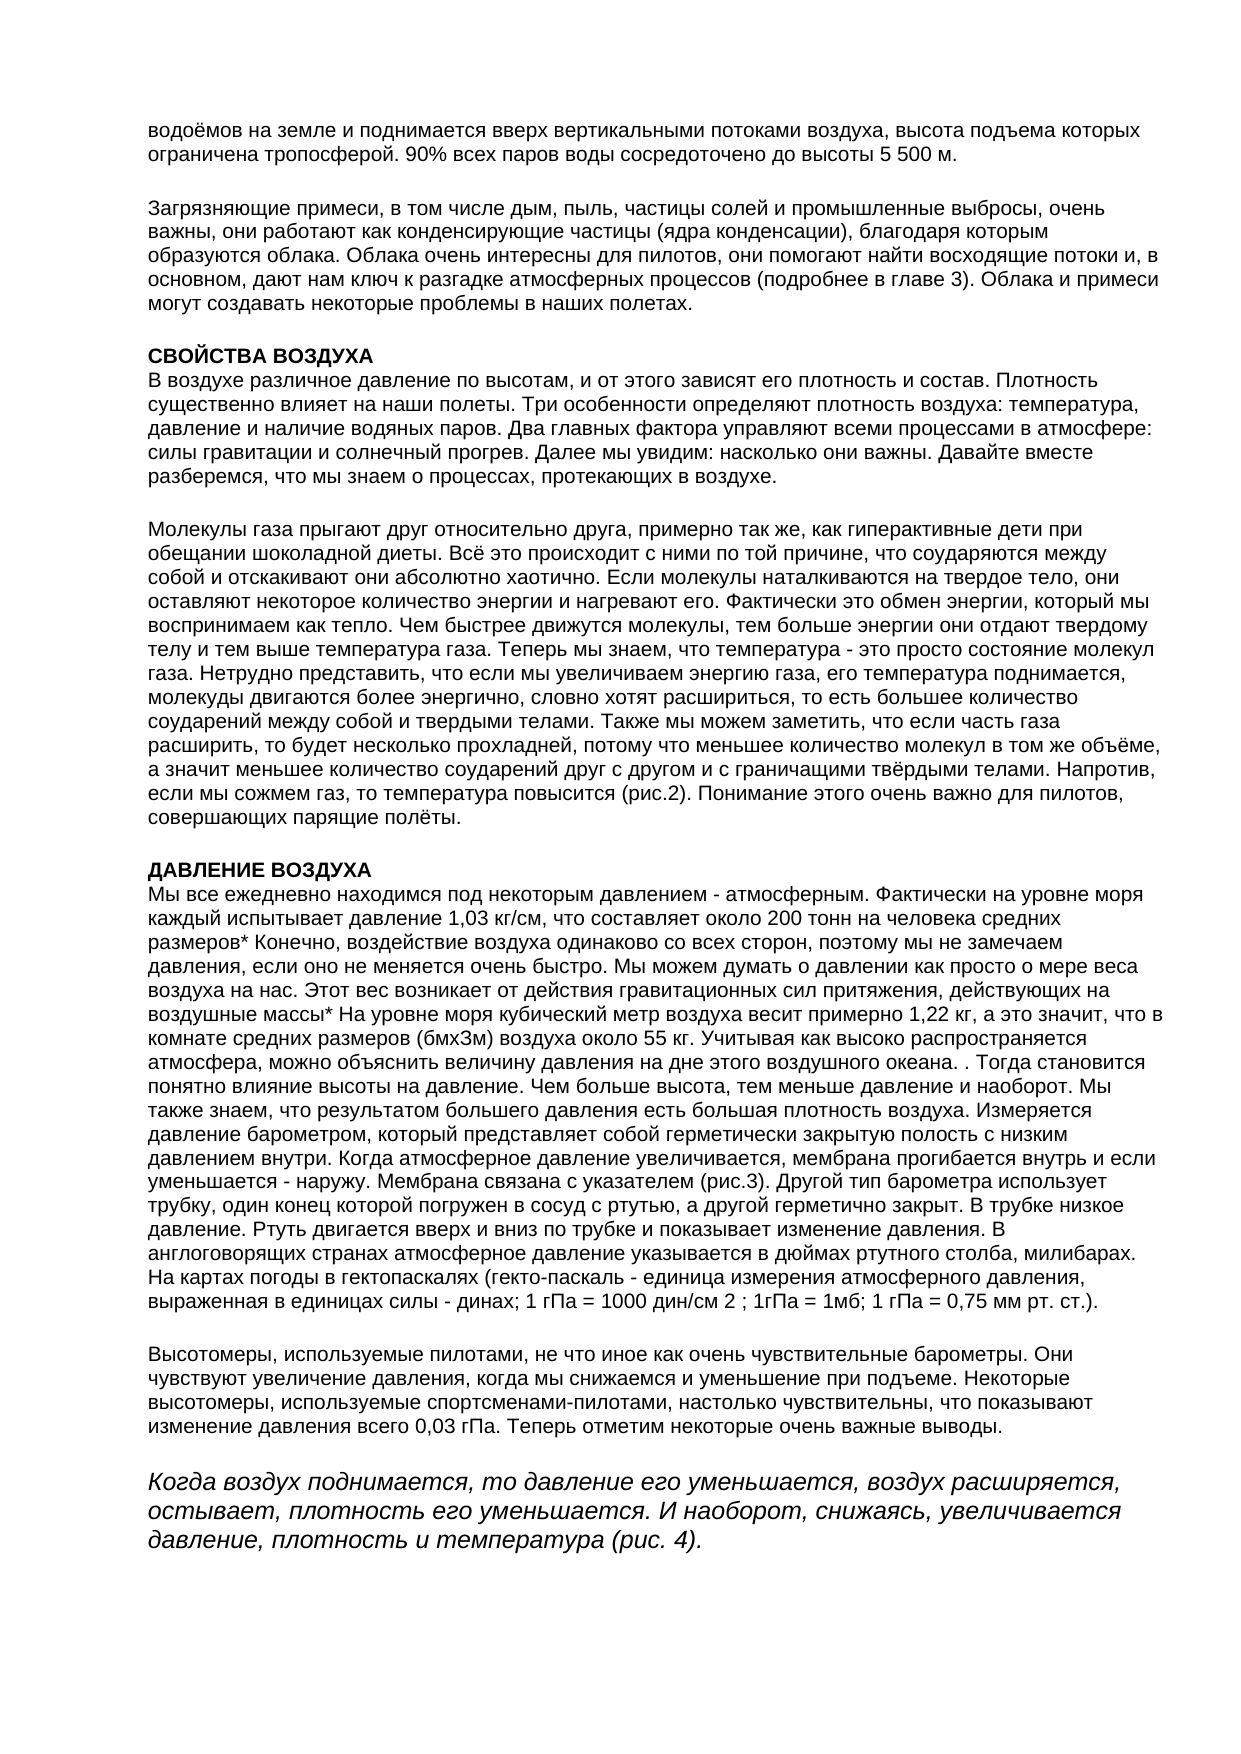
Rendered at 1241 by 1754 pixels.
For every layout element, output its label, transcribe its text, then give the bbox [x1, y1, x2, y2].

text ДАВЛЕНИЕ ВОЗДУХА Мы все ежедневно находимся под некоторым давлением - атмосферным. Фактически на уровне моря каждый испытывает давление 1,03 кг/см, что составляет около 200 тонн на человека средних размеров* Конечно, воздействие воздуха одинаково со всех сторон, поэтому мы не замечаем давления, если оно не меняется очень быстро. Мы можем думать о давлении как просто о мере веса воздуха на нас. Этот вес возникает от действия гравитационных сил притяжения, действующих на воздушные массы* На уровне моря кубический метр воздуха весит примерно , а это значит, что в комнате средних размеров (бмхЗм) воздуха около . Учитывая как высоко распространяется атмосфера, можно объяснить величину давления на дне этого воздушного океана. . Тогда становится понятно влияние высоты на давление. Чем больше высота, тем меньше давление и наоборот. Мы также знаем, что результатом большего давления есть большая плотность воздуха. Измеряется давление барометром, который представляет собой герметически закрытую полость с низким давлением внутри. Когда атмосферное давление увеличивается, мембрана прогибается внутрь и если уменьшается - наружу. Мембрана связана с указателем (рис.3). Другой тип барометра использует трубку, один конец которой погружен в сосуд с ртутью, а другой герметично закрыт. В трубке низкое давление. Ртуть двигается вверх и вниз по трубке и показывает изменение давления. В англоговорящих странах атмосферное давление указывается в дюймах ртутного столба, милибарах. На картах погоды в гектопаскалях (гекто-паскаль - единица измерения атмосферного давления, выраженная в единицах силы - динах; 1 гПа = 1000 дин/см 2 ; 1гПа = 1мб; 1 гПа = рт. ст.). [148, 858, 1167, 1313]
text Молекулы газа прыгают друг относительно друга, примерно так же, как гиперактивные дети при обещании шоколадной диеты. Всё это происходит с ними по той причине, что соударяются между собой и отскакивают они абсолютно хаотично. Если молекулы наталкиваются на твердое тело, они оставляют некоторое количество энергии и нагревают его. Фактически это обмен энергии, который мы воспринимаем как тепло. Чем быстрее движутся молекулы, тем больше энергии они отдают твердому телу и тем выше температура газа. Теперь мы знаем, что температура - это просто состояние молекул газа. Нетрудно представить, что если мы увеличиваем энергию газа, его температура поднимается, молекуды двигаются более энергично, словно хотят расшириться, то есть большее количество соударений между собой и твердыми телами. Также мы можем заметить, что если часть газа расширить, то будет несколько прохладней, потому что меньшее количество молекул в том же объёме, а значит меньшее количество соударений друг с другом и с граничащими твёрдыми телами. Напротив, если мы сожмем газ, то температура повысится (рис.2). Понимание этого очень важно для пилотов, совершающих парящие полёты. [148, 517, 1167, 829]
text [148, 118, 1167, 166]
text СВОЙСТВА ВОЗДУХА В воздухе различное давление по высотам, и от этого зависят его плотность и состав. Плотность существенно влияет на наши полеты. Три особенности определяют плотность воздуха: температура, давление и наличие водяных паров. Два главных фактора управляют всеми процессами в атмосфере: силы гравитации и солнечный прогрев. Далее мы увидим: насколько они важны. Давайте вместе разберемся, что мы знаем о процессах, протекающих в воздухе. [148, 344, 1167, 488]
text Загрязняющие примеси, в том числе дым, пыль, частицы солей и промышленные выбросы, очень важны, они работают как конденсирующие частицы (ядра конденсации), благодаря которым образуются облака. Облака очень интересны для пилотов, они помогают найти восходящие потоки и, в основном, дают нам ключ к разгадке атмосферных процессов (подробнее в главе 3). Облака и примеси могут создавать некоторые проблемы в наших полетах. [148, 195, 1167, 315]
text Высотомеры, используемые пилотами, не что иное как очень чувствительные барометры. Они чувствуют увеличение давления, когда мы снижаемся и уменьшение при подъеме. Некоторые высотомеры, используемые спортсменами-пилотами, настолько чувствительны, что показывают изменение давления всего 0,03 гПа. Теперь отметим некоторые очень важные выводы. [148, 1342, 1167, 1438]
text Когда воздух поднимается, то давление его уменьшается, воздух расширяется, остывает, плотность его уменьшается. И наоборот, снижаясь, увеличивается давление, плотность и температура (рис. 4). [148, 1467, 1167, 1553]
